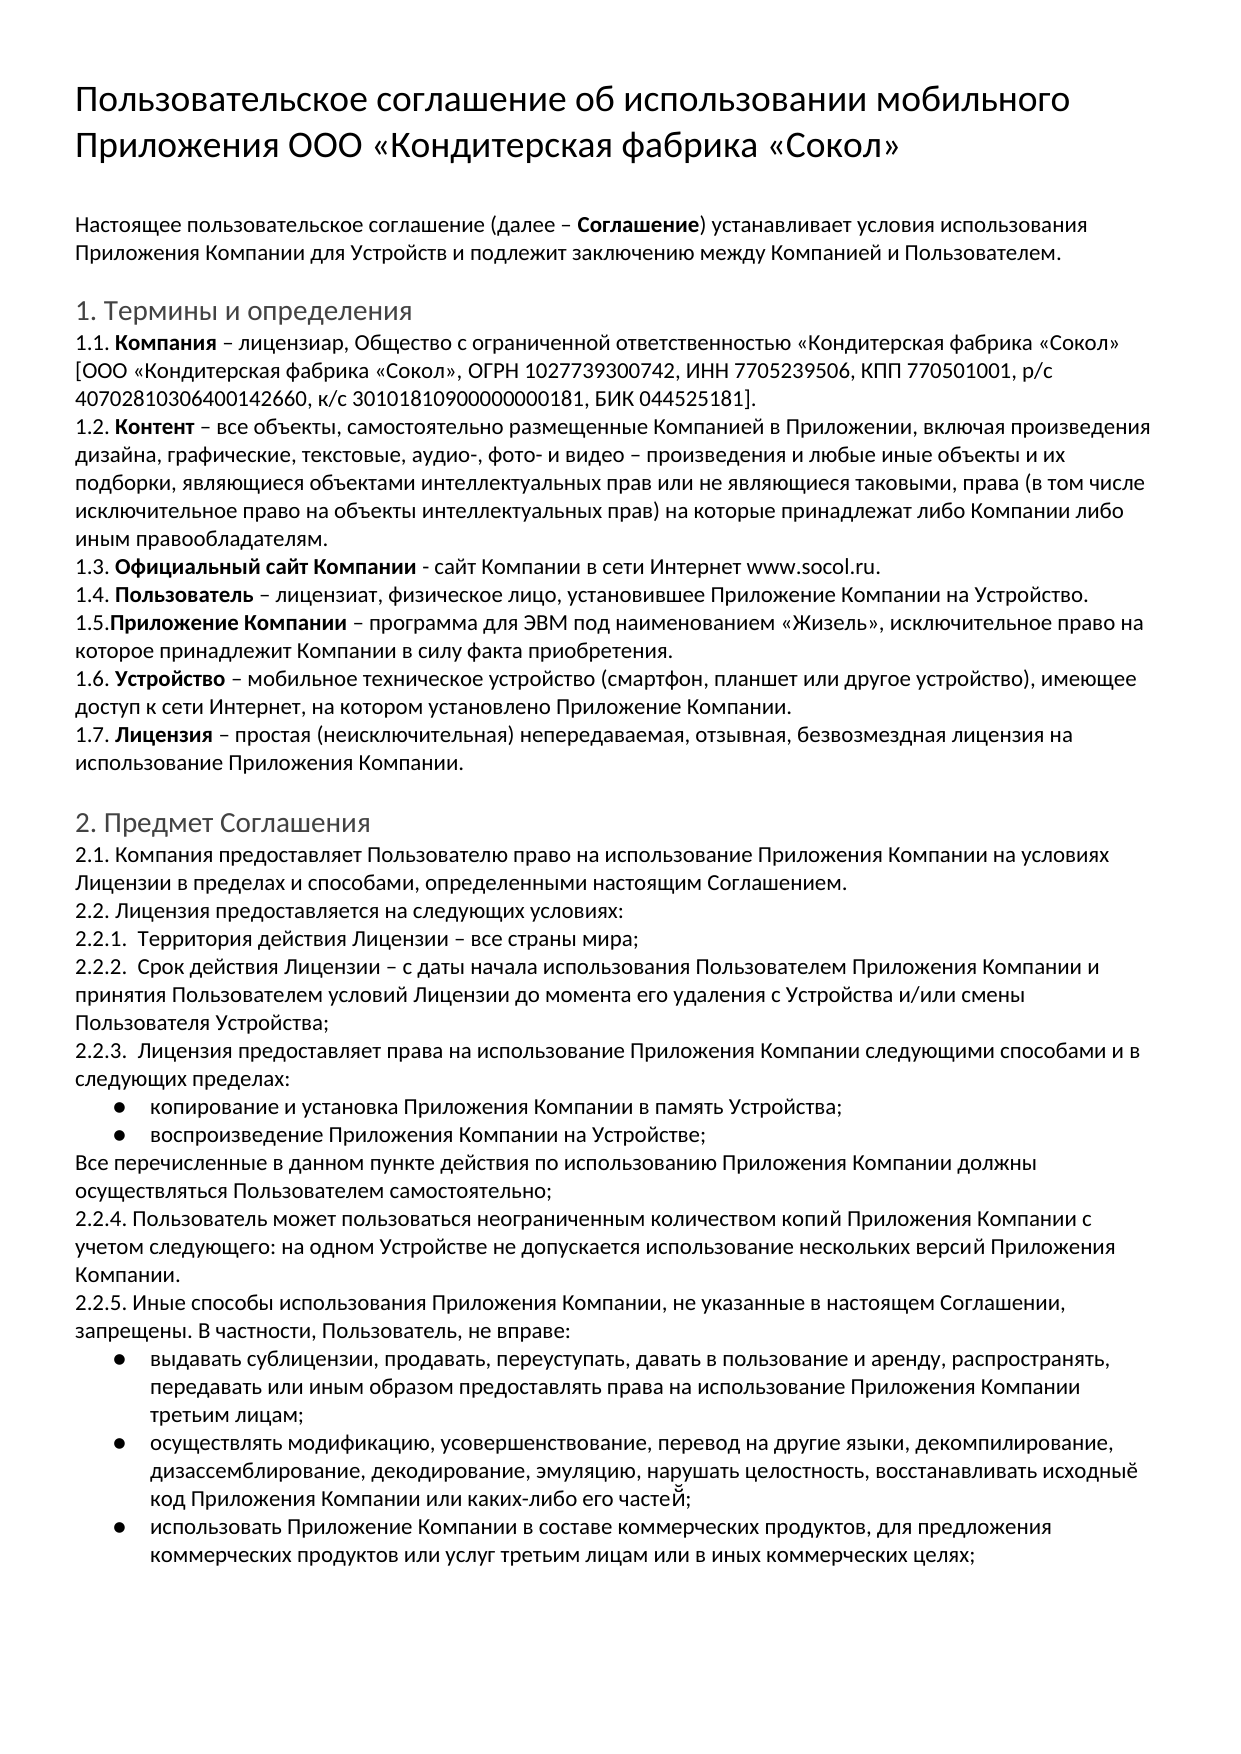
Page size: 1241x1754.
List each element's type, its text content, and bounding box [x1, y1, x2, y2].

text 1.6. Устройство – мобильное техническое устройство (смартфон, планшет или другое устройство), имеющее доступ к сети Интернет, на котором установлено Приложение Компании. [75, 664, 1165, 720]
text Все перечисленные в данном пункте действия по использованию Приложения Компании должны осуществляться Пользователем самостоятельно; [75, 1148, 1165, 1204]
text 2.2.1. Территория действия Лицензии – все страны мира; [75, 924, 1165, 952]
text 1.3. Официальный сайт Компании - сайт Компании в сети Интернет www.socol.ru. [75, 552, 1165, 580]
list осуществлять модификацию, усовершенствование, перевод на другие языки, декомпилирование, дизассемблирование, декодирование, эмуляцию, нарушать целостность, восстанавливать исходныӗ код Приложения Компании или каких-либо его частей̆; [112, 1428, 1165, 1512]
text 1.7. Лицензия – простая (неисключительная) непередаваемая, отзывная, безвозмездная лицензия на использование Приложения Компании. [75, 720, 1165, 776]
text 1.4. Пользователь – лицензиат, физическое лицо, установившее Приложение Компании на Устройство. [75, 580, 1165, 608]
text 2.2.3. Лицензия предоставляет права на использование Приложения Компании следующими способами и в следующих пределах: [75, 1036, 1165, 1092]
text 1.5.Приложение Компании – программа для ЭВМ под наименованием «Жизель», исключительное право на которое принадлежит Компании в силу факта приобретения. [75, 608, 1165, 664]
text 1.2. Контент – все объекты, самостоятельно размещенные Компанией в Приложении, включая произведения дизайна, графические, текстовые, аудио-, фото- и видео – произведения и любые иные объекты и их подборки, являющиеся объектами интеллектуальных прав или не являющиеся таковыми, права (в том числе исключительное право на объекты интеллектуальных прав) на которые принадлежат либо Компании либо иным правообладателям. [75, 412, 1165, 552]
title Пользовательское соглашение об использовании мобильного Приложения ООО «Кондитерская фабрика «Сокол» [75, 75, 1165, 210]
list воспроизведение Приложения Компании на Устройстве; [112, 1120, 1165, 1148]
text 2.2.2. Срок действия Лицензии – с даты начала использования Пользователем Приложения Компании и принятия Пользователем условий Лицензии до момента его удаления с Устройства и/или смены Пользователя Устройства; [75, 952, 1165, 1036]
text 2.2. Лицензия предоставляется на следующих условиях: [75, 896, 1165, 924]
text 1.1. Компания – лицензиар, Общество с ограниченной ответственностью «Кондитерская фабрика «Сокол» [ООО «Кондитерская фабрика «Сокол», ОГРН 1027739300742, ИНН 7705239506, КПП 770501001, р/с 40702810306400142660, к/с 30101810900000000181, БИК 044525181]. [75, 328, 1165, 412]
text Настоящее пользовательское соглашение (далее – Соглашение) устанавливает условия использования Приложения Компании для Устройств и подлежит заключению между Компанией и Пользователем. [75, 210, 1165, 292]
subtitle 2. Предмет Соглашения [75, 804, 1165, 840]
subtitle 1. Термины и определения [75, 292, 1165, 328]
text 2.2.5. Иные способы использования Приложения Компании, не указанные в настоящем Соглашении, запрещены. В частности, Пользователь, не вправе: [75, 1288, 1165, 1344]
text 2.1. Компания предоставляет Пользователю право на использование Приложения Компании на условиях Лицензии в пределах и способами, определенными настоящим Соглашением. [75, 840, 1165, 896]
list выдавать сублицензии, продавать, переуступать, давать в пользование и аренду, распространять, передавать или иным образом предоставлять права на использование Приложения Компании третьим лицам; [112, 1344, 1165, 1428]
list использовать Приложение Компании в составе коммерческих продуктов, для предложения коммерческих продуктов или услуг третьим лицам или в иных коммерческих целях; [112, 1512, 1165, 1568]
list копирование и установка Приложения Компании в память Устройства; [112, 1092, 1165, 1120]
text 2.2.4. Пользователь может пользоваться неограниченным количеством копий Приложения Компании с учетом следующего: на одном Устройстве не допускается использование нескольких версий Приложения Компании. [75, 1204, 1165, 1288]
